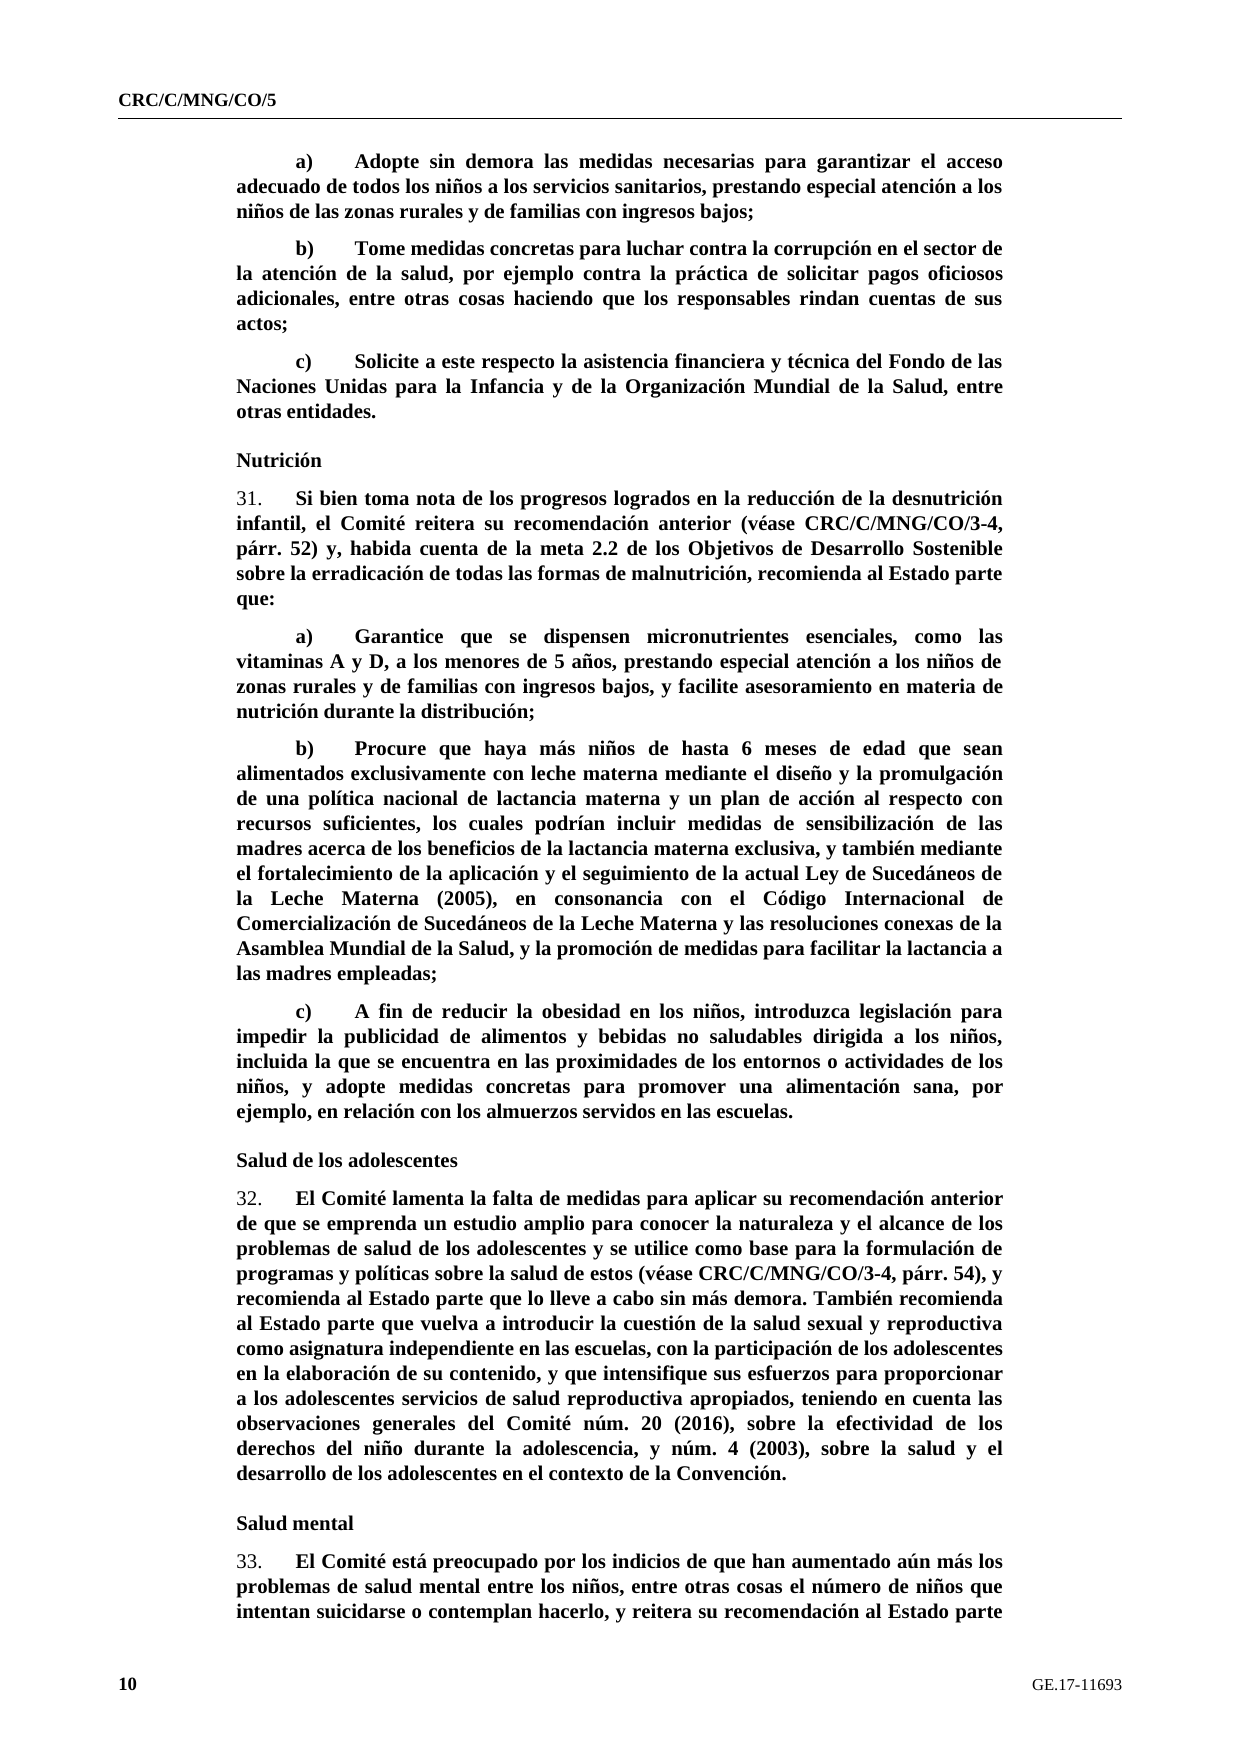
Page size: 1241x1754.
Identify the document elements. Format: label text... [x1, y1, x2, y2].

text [236, 1548, 1004, 1623]
text a) Adopte sin demora las medidas necesarias para garantizar el acceso adecuado de todos los niños a los servicios sanitarios, prestando especial atención a los niños de las zonas rurales y de familias con ingresos bajos; [236, 148, 1004, 223]
text b) Procure que haya más niños de hasta 6 meses de edad que sean alimentados exclusivamente con leche materna mediante el diseño y la promulgación de una política nacional de lactancia materna y un plan de acción al respecto con recursos suficientes, los cuales podrían incluir medidas de sensibilización de las madres acerca de los beneficios de la lactancia materna exclusiva, y también mediante el fortalecimiento de la aplicación y el seguimiento de la actual Ley de Sucedáneos de la Leche Materna (2005), en consonancia con el Código Internacional de Comercialización de Sucedáneos de la Leche Materna y las resoluciones conexas de la Asamblea Mundial de la Salud, y la promoción de medidas para facilitar la lactancia a las madres empleadas; [236, 735, 1004, 985]
text 31. Si bien toma nota de los progresos logrados en la reducción de la desnutrición infantil, el Comité reitera su recomendación anterior (véase CRC/C/MNG/CO/3-4, párr. 52) y, habida cuenta de la meta 2.2 de los Objetivos de Desarrollo Sostenible sobre la erradicación de todas las formas de malnutrición, recomienda al Estado parte que: [236, 485, 1004, 610]
text Salud mental [118, 1510, 1004, 1535]
text 32. El Comité lamenta la falta de medidas para aplicar su recomendación anterior de que se emprenda un estudio amplio para conocer la naturaleza y el alcance de los problemas de salud de los adolescentes y se utilice como base para la formulación de programas y políticas sobre la salud de estos (véase CRC/C/MNG/CO/3-4, párr. 54), y recomienda al Estado parte que lo lleve a cabo sin más demora. También recomienda al Estado parte que vuelva a introducir la cuestión de la salud sexual y reproductiva como asignatura independiente en las escuelas, con la participación de los adolescentes en la elaboración de su contenido, y que intensifique sus esfuerzos para proporcionar a los adolescentes servicios de salud reproductiva apropiados, teniendo en cuenta las observaciones generales del Comité núm. 20 (2016), sobre la efectividad de los derechos del niño durante la adolescencia, y núm. 4 (2003), sobre la salud y el desarrollo de los adolescentes en el contexto de la Convención. [236, 1185, 1004, 1485]
text Nutrición [118, 448, 1004, 473]
text c) A fin de reducir la obesidad en los niños, introduzca legislación para impedir la publicidad de alimentos y bebidas no saludables dirigida a los niños, incluida la que se encuentra en las proximidades de los entornos o actividades de los niños, y adopte medidas concretas para promover una alimentación sana, por ejemplo, en relación con los almuerzos servidos en las escuelas. [236, 998, 1004, 1123]
text a) Garantice que se dispensen micronutrientes esenciales, como las vitaminas A y D, a los menores de 5 años, prestando especial atención a los niños de zonas rurales y de familias con ingresos bajos, y facilite asesoramiento en materia de nutrición durante la distribución; [236, 623, 1004, 723]
text c) Solicite a este respecto la asistencia financiera y técnica del Fondo de las Naciones Unidas para la Infancia y de la Organización Mundial de la Salud, entre otras entidades. [236, 348, 1004, 423]
text b) Tome medidas concretas para luchar contra la corrupción en el sector de la atención de la salud, por ejemplo contra la práctica de solicitar pagos oficiosos adicionales, entre otras cosas haciendo que los responsables rindan cuentas de sus actos; [236, 235, 1004, 335]
text Salud de los adolescentes [118, 1148, 1004, 1173]
